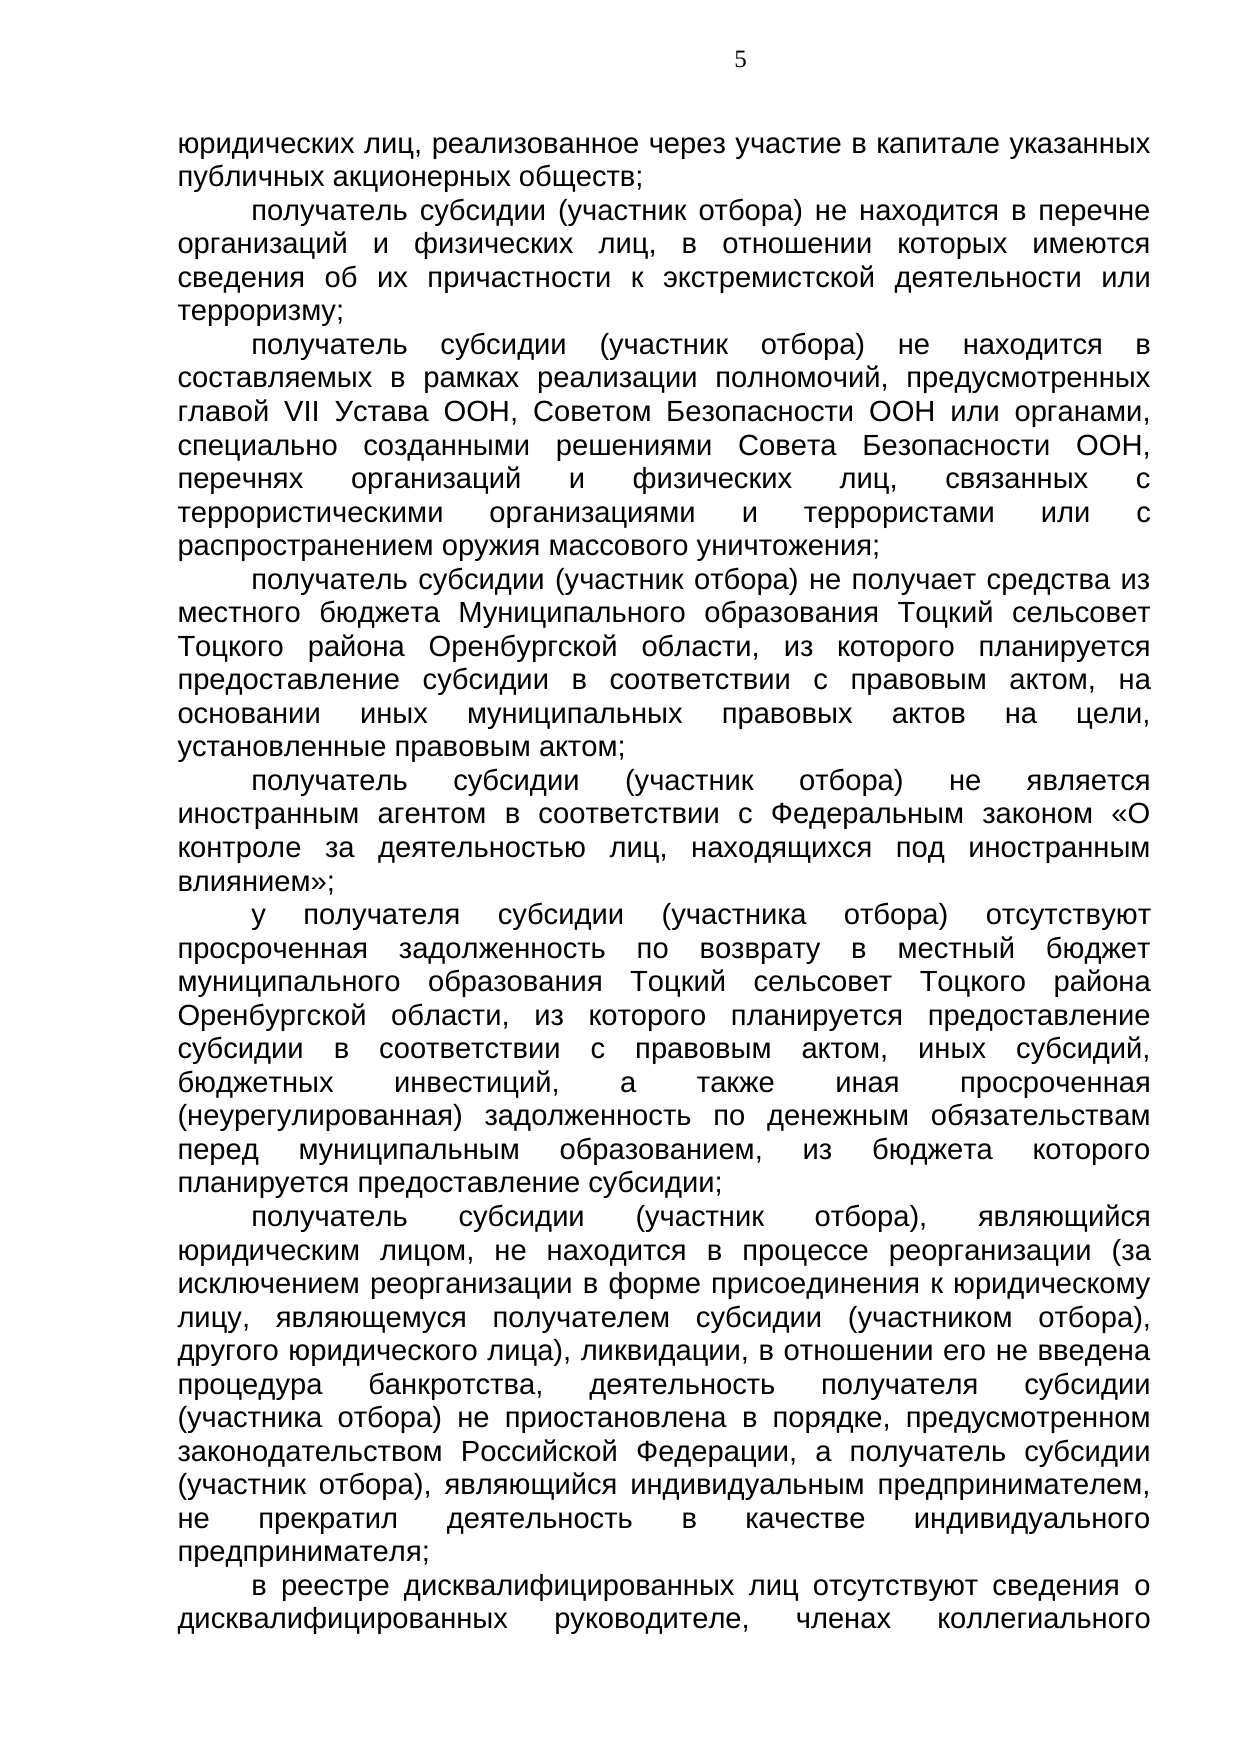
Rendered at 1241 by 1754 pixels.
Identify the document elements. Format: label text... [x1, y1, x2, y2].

text получатель субсидии (участник отбора) не находится в составляемых в рамках реализации полномочий, предусмотренных главой VII Устава ООН, Советом Безопасности ООН или органами, специально созданными решениями Совета Безопасности ООН, перечнях организаций и физических лиц, связанных с террористическими организациями и террористами или с распространением оружия массового уничтожения; [177, 327, 1152, 562]
text получатель субсидии (участник отбора) не находится в перечне организаций и физических лиц, в отношении которых имеются сведения об их причастности к экстремистской деятельности или терроризму; [177, 193, 1152, 327]
text получатель субсидии (участник отбора), являющийся юридическим лицом, не находится в процессе реорганизации (за исключением реорганизации в форме присоединения к юридическому лицу, являющемуся получателем субсидии (участником отбора), другого юридического лица), ликвидации, в отношении его не введена процедура банкротства, деятельность получателя субсидии (участника отбора) не приостановлена в порядке, предусмотренном законодательством Российской Федерации, а получатель субсидии (участник отбора), являющийся индивидуальным предпринимателем, не прекратил деятельность в качестве индивидуального предпринимателя; [177, 1199, 1152, 1568]
text у получателя субсидии (участника отбора) отсутствуют просроченная задолженность по возврату в местный бюджет муниципального образования Тоцкий сельсовет Тоцкого района Оренбургской области, из которого планируется предоставление субсидии в соответствии с правовым актом, иных субсидий, бюджетных инвестиций, а также иная просроченная (неурегулированная) задолженность по денежным обязательствам перед муниципальным образованием, из бюджета которого планируется предоставление субсидии; [177, 897, 1152, 1199]
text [177, 126, 1152, 193]
text получатель субсидии (участник отбора) не получает средства из местного бюджета Муниципального образования Тоцкий сельсовет Тоцкого района Оренбургской области, из которого планируется предоставление субсидии в соответствии с правовым актом, на основании иных муниципальных правовых актов на цели, установленные правовым актом; [177, 562, 1152, 763]
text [177, 1568, 1152, 1635]
text получатель субсидии (участник отбора) не является иностранным агентом в соответствии с Федеральным законом «О контроле за деятельностью лиц, находящихся под иностранным влиянием»; [177, 763, 1152, 897]
